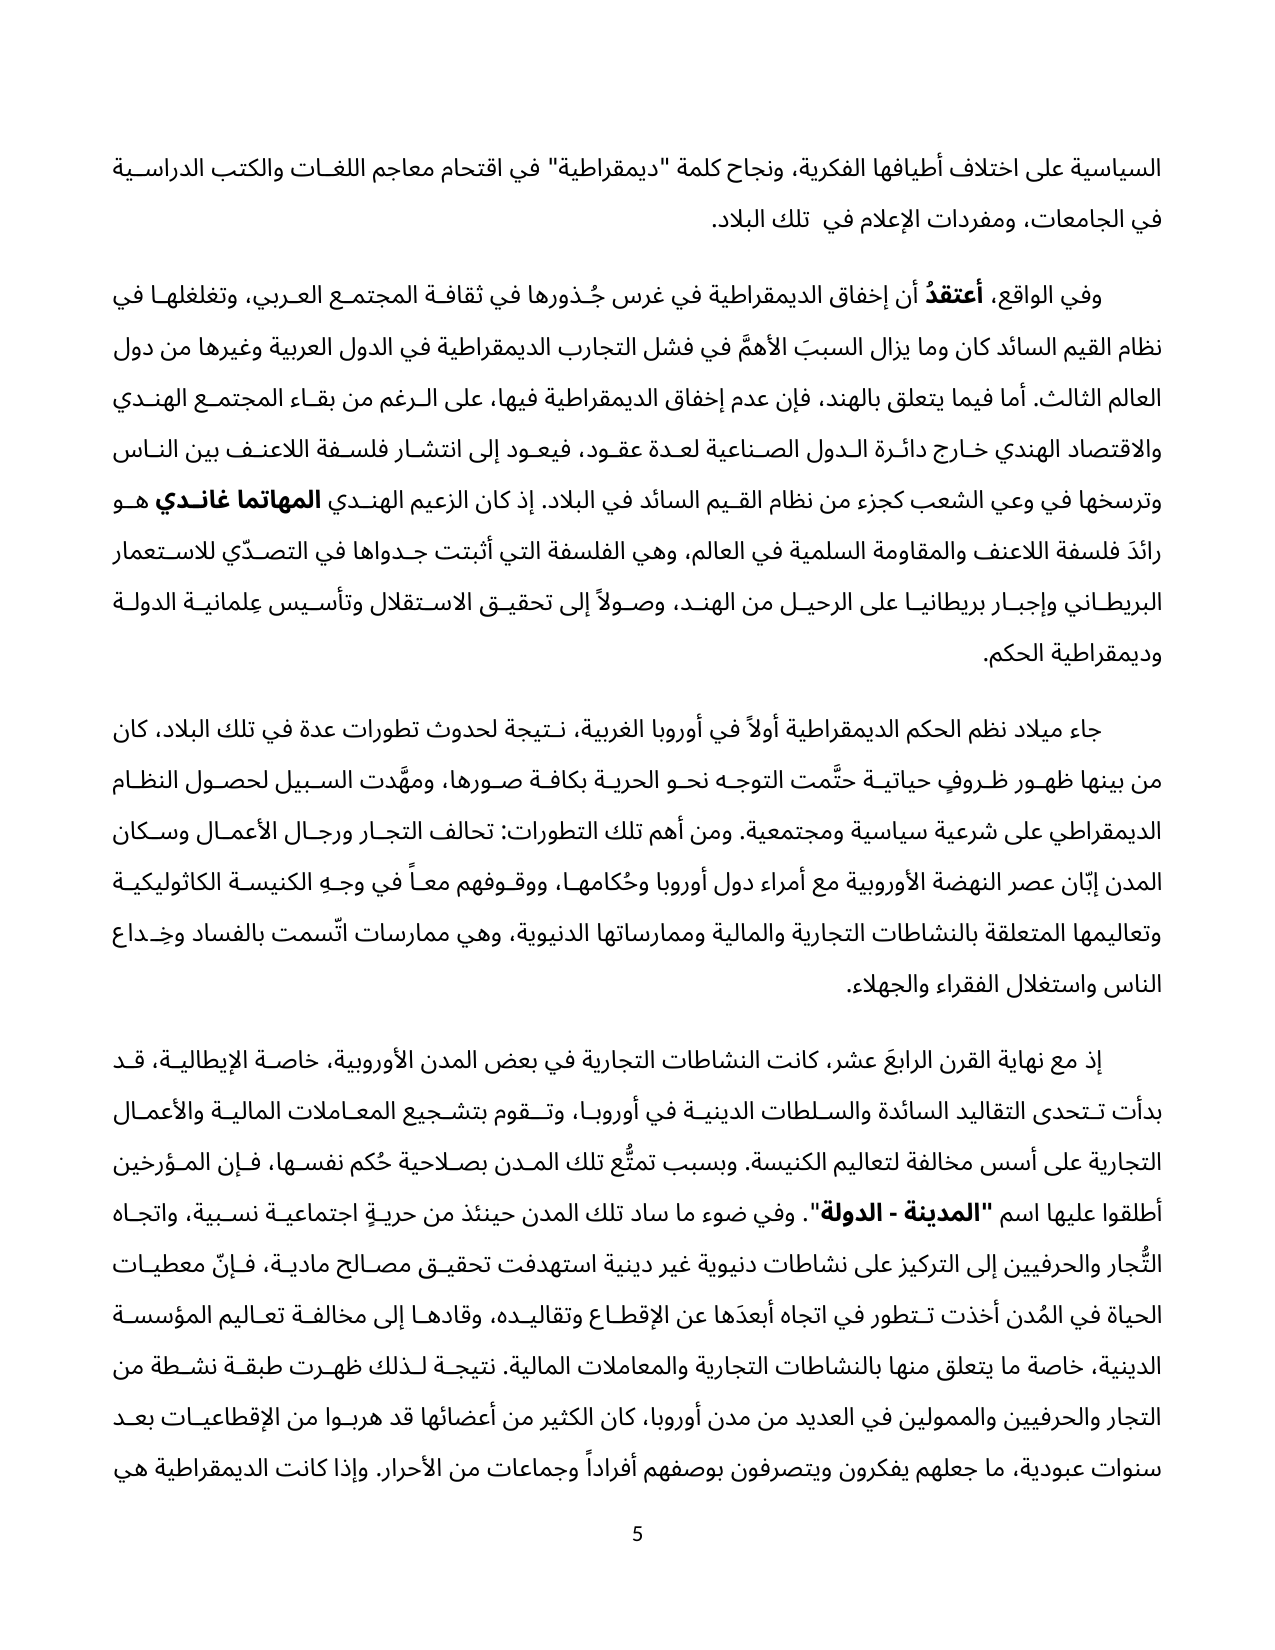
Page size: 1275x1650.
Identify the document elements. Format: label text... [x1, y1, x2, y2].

text وفي الواقع، أعتقدُ أن إخفاق الديمقراطية في غرس جُذورها في ثقافة المجتمع العربي، وتغلغلها في نظام القيم السائد كان وما يزال السببَ الأهمَّ في فشل التجارب الديمقراطية في الدول العربية وغيرها من دول العالم الثالث. أما فيما يتعلق بالهند، فإن عدم إخفاق الديمقراطية فيها، على الرغم من بقاء المجتمع الهندي والاقتصاد الهندي خارج دائرة الدول الصناعية لعدة عقود، فيعود إلى انتشار فلسفة اللاعنف بين الناس وترسخها في وعي الشعب كجزء من نظام القـيم السائد في البلاد. إذ كان الزعيم الهندي المهاتما غاندي هو رائدَ فلسفة اللاعنف والمقاومة السلمية في العالم، وهي الفلسفة التي أثبتت جدواها في التصدّي للاستعمار البريطاني وإجبار بريطانيا على الرحيل من الهند، وصولاً إلى تحقيق الاستقلال وتأسيس عِلمانية الدولة وديمقراطية الحكم. [112, 277, 1162, 668]
text جاء ميلاد نظم الحكم الديمقراطية أولاً في أوروبا الغربية، نـتيجة لحدوث تطورات عدة في تلك البلاد، كان من بينها ظهور ظروفٍ حياتية حتَّمت التوجه نحو الحرية بكافة صورها، ومهَّدت السبيل لحصول النظام الديمقراطي على شرعية سياسية ومجتمعية. ومن أهم تلك التطورات: تحالف التجار ورجال الأعمال وسكان المدن إبّان عصر النهضة الأوروبية مع أمراء دول أوروبا وحُكامها، ووقوفهم معاً في وجهِ الكنيسة الكاثوليكية وتعاليمها المتعلقة بالنشاطات التجارية والمالية وممارساتها الدنيوية، وهي ممارسات اتّسمت بالفساد وخِداع الناس واستغلال الفقراء والجهلاء. [112, 710, 1162, 1000]
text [112, 150, 1162, 235]
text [112, 1042, 1162, 1484]
